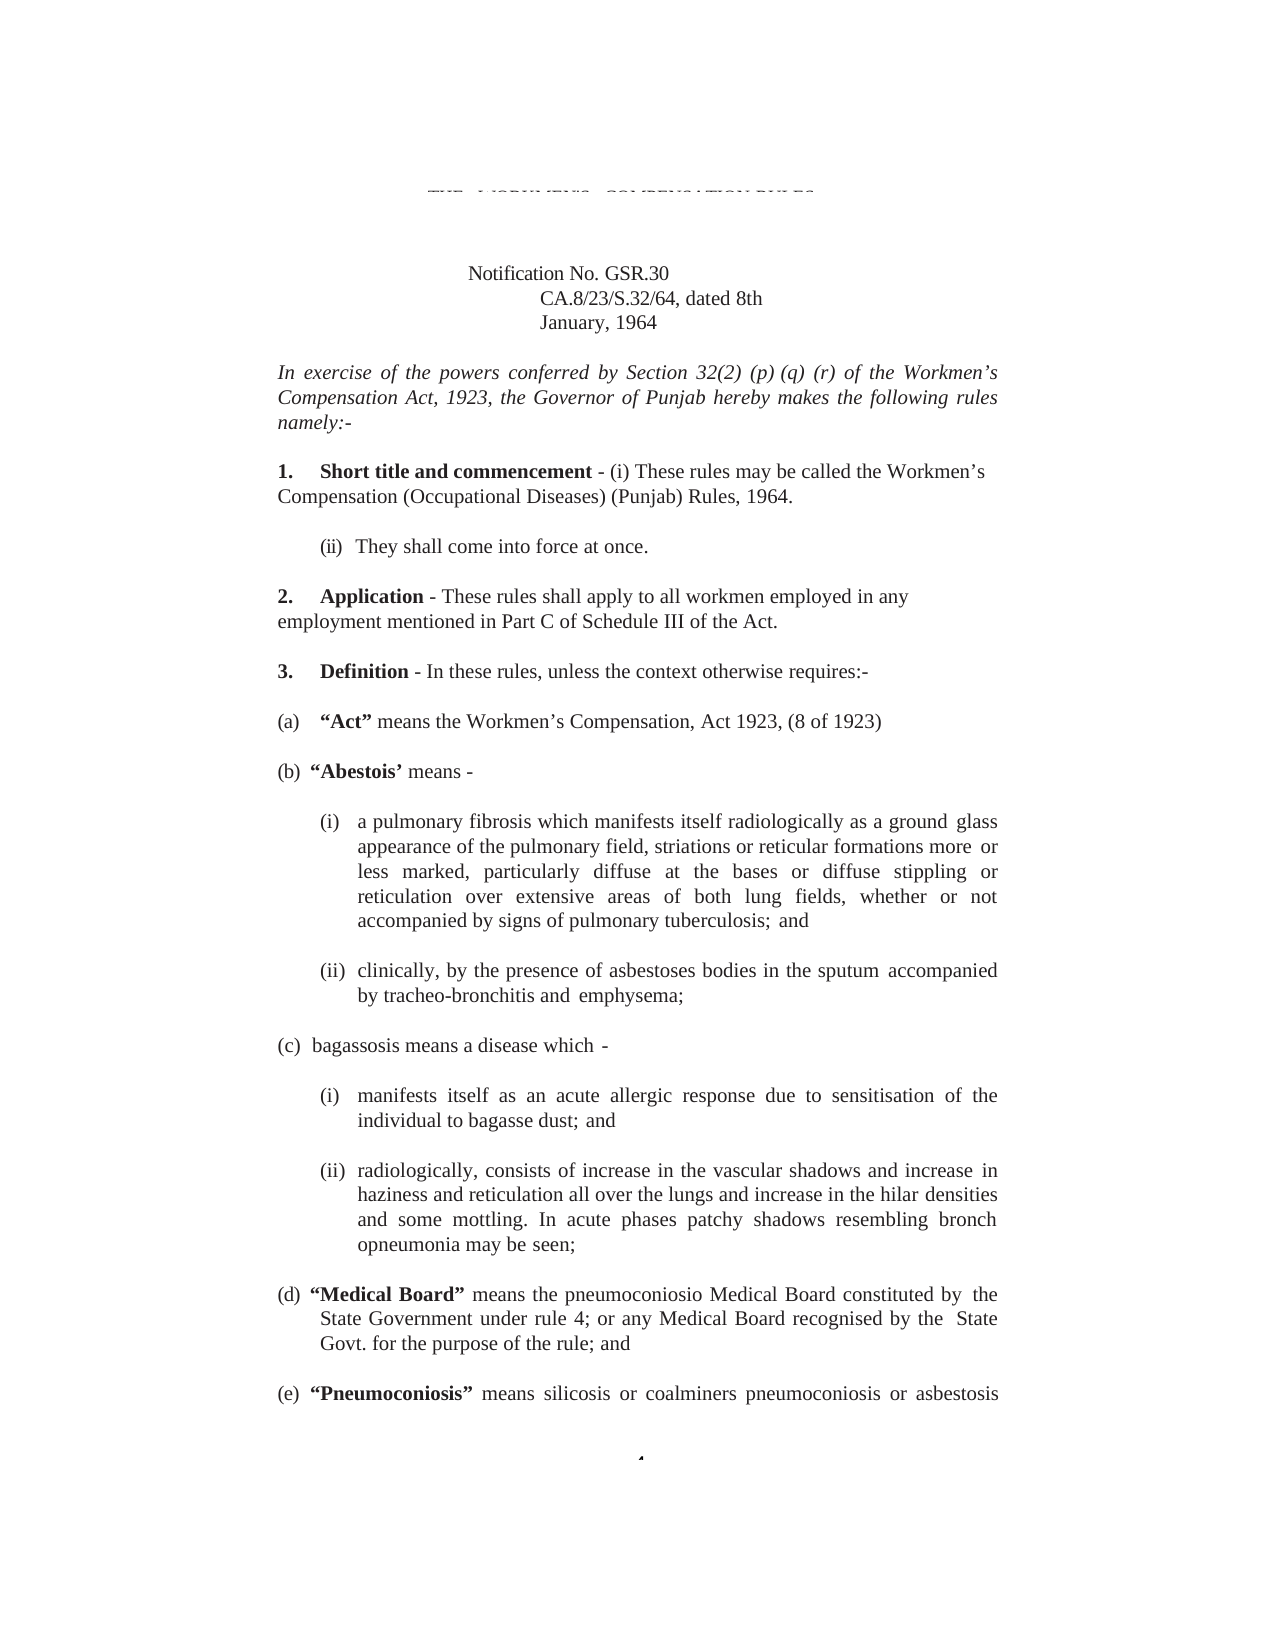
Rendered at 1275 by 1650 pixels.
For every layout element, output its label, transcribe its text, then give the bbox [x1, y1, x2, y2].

list “Medical Board” means the pneumoconiosio Medical Board constituted by the State Government under rule 4; or any Medical Board recognised by the State Govt. for the purpose of the rule; and [277, 1281, 998, 1355]
list a pulmonary fibrosis which manifests itself radiologically as a ground glass appearance of the pulmonary field, striations or reticular formations more or less marked, particularly diffuse at the bases or diffuse stippling or reticulation over extensive areas of both lung fields, whether or not accompanied by signs of pulmonary tuberculosis; and [320, 809, 998, 932]
list “Abestois’ means - [277, 759, 1096, 783]
list Application - These rules shall apply to all workmen employed in any employment mentioned in Part C of Schedule III of the Act. [277, 584, 998, 633]
text Notification No. GSR.30 CA.8/23/S.32/64, dated 8th January, 1964 [468, 261, 807, 334]
text (ii) They shall come into force at once. [320, 534, 1002, 558]
list Definition - In these rules, unless the context otherwise requires:- [277, 659, 1096, 683]
list clinically, by the presence of asbestoses bodies in the sputum accompanied by tracheo-bronchitis and emphysema; [320, 958, 998, 1007]
list “Act” means the Workmen’s Compensation, Act 1923, (8 of 1923) [277, 709, 1096, 733]
text In exercise of the powers conferred by Section 32(2) (p) (q) (r) of the Workmen’s Compensation Act, 1923, the Governor of Punjab hereby makes the following rules namely:- [277, 360, 998, 434]
list Short title and commencement - (i) These rules may be called the Workmen’s Compensation (Occupational Diseases) (Punjab) Rules, 1964. [277, 459, 998, 508]
list “Pneumoconiosis” means silicosis or coalminers pneumoconiosis or asbestosis [277, 1381, 1096, 1405]
list bagassosis means a disease which - [277, 1033, 1096, 1057]
list radiologically, consists of increase in the vascular shadows and increase in haziness and reticulation all over the lungs and increase in the hilar densities and some mottling. In acute phases patchy shadows resembling bronch opneumonia may be seen; [320, 1157, 998, 1256]
list manifests itself as an acute allergic response due to sensitisation of the individual to bagasse dust; and [320, 1083, 998, 1132]
